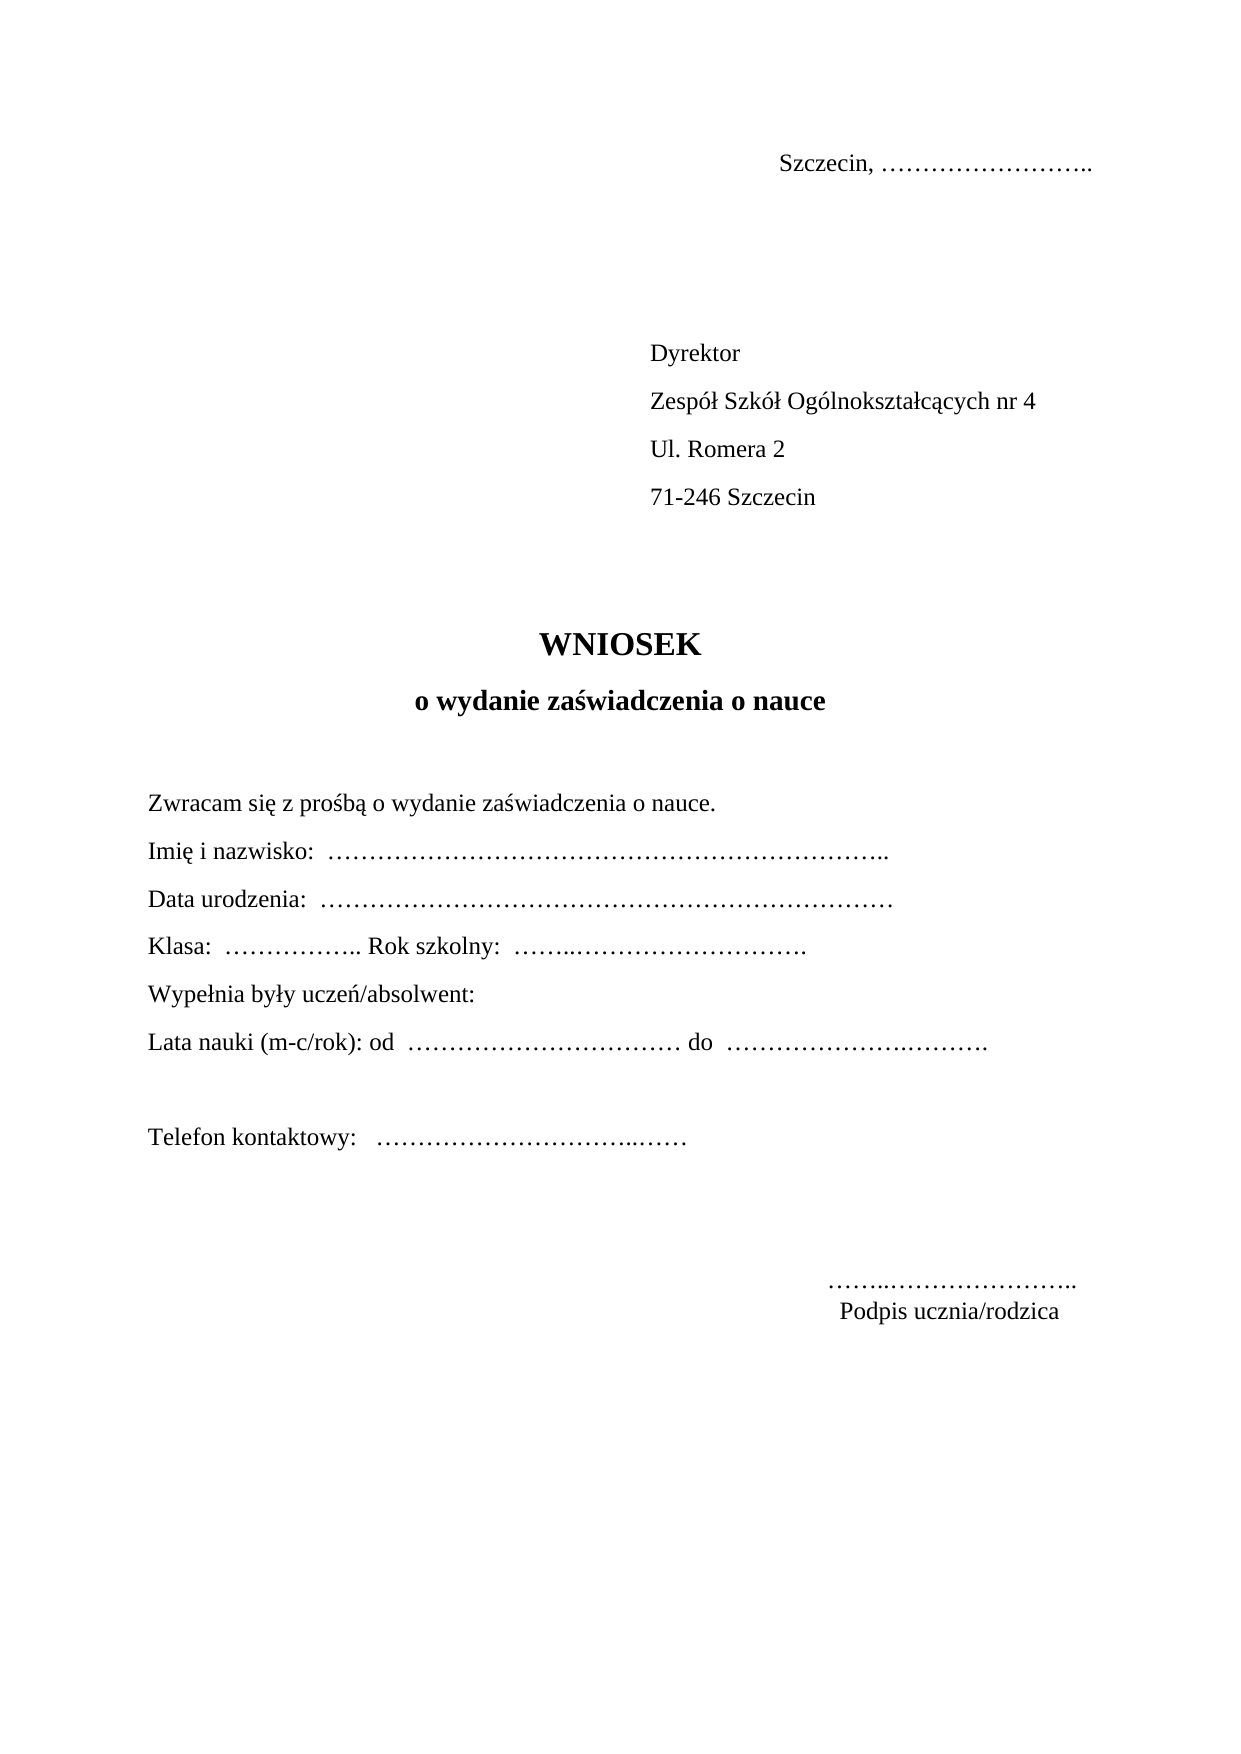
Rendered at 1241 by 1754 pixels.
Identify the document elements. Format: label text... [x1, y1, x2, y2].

text o wydanie zaświadczenia o nauce [148, 683, 1093, 716]
text Zwracam się z prośbą o wydanie zaświadczenia o nauce. [148, 788, 1093, 817]
text Dyrektor [650, 338, 1093, 367]
text Podpis ucznia/rodzica [827, 1296, 1093, 1325]
text ……..………………….. [827, 1265, 1093, 1294]
text Imię i nazwisko: ………………………………………………………….. [148, 836, 1093, 865]
text Klasa: …………….. Rok szkolny: ……..………………………. [148, 931, 1093, 960]
text Szczecin, …………………….. [148, 148, 1093, 176]
text Telefon kontaktowy: …………………………..…… [148, 1122, 1093, 1151]
text Ul. Romera 2 [650, 434, 1093, 463]
text Wypełnia były uczeń/absolwent: [148, 979, 1093, 1008]
text 71-246 Szczecin [650, 482, 1093, 510]
text Zespół Szkół Ogólnokształcących nr 4 [650, 386, 1093, 415]
text WNIOSEK [148, 625, 1093, 663]
text Data urodzenia: …………………………………………………………… [148, 884, 1093, 912]
text Lata nauki (m-c/rok): od …………………………… do ………………….………. [148, 1027, 1093, 1056]
